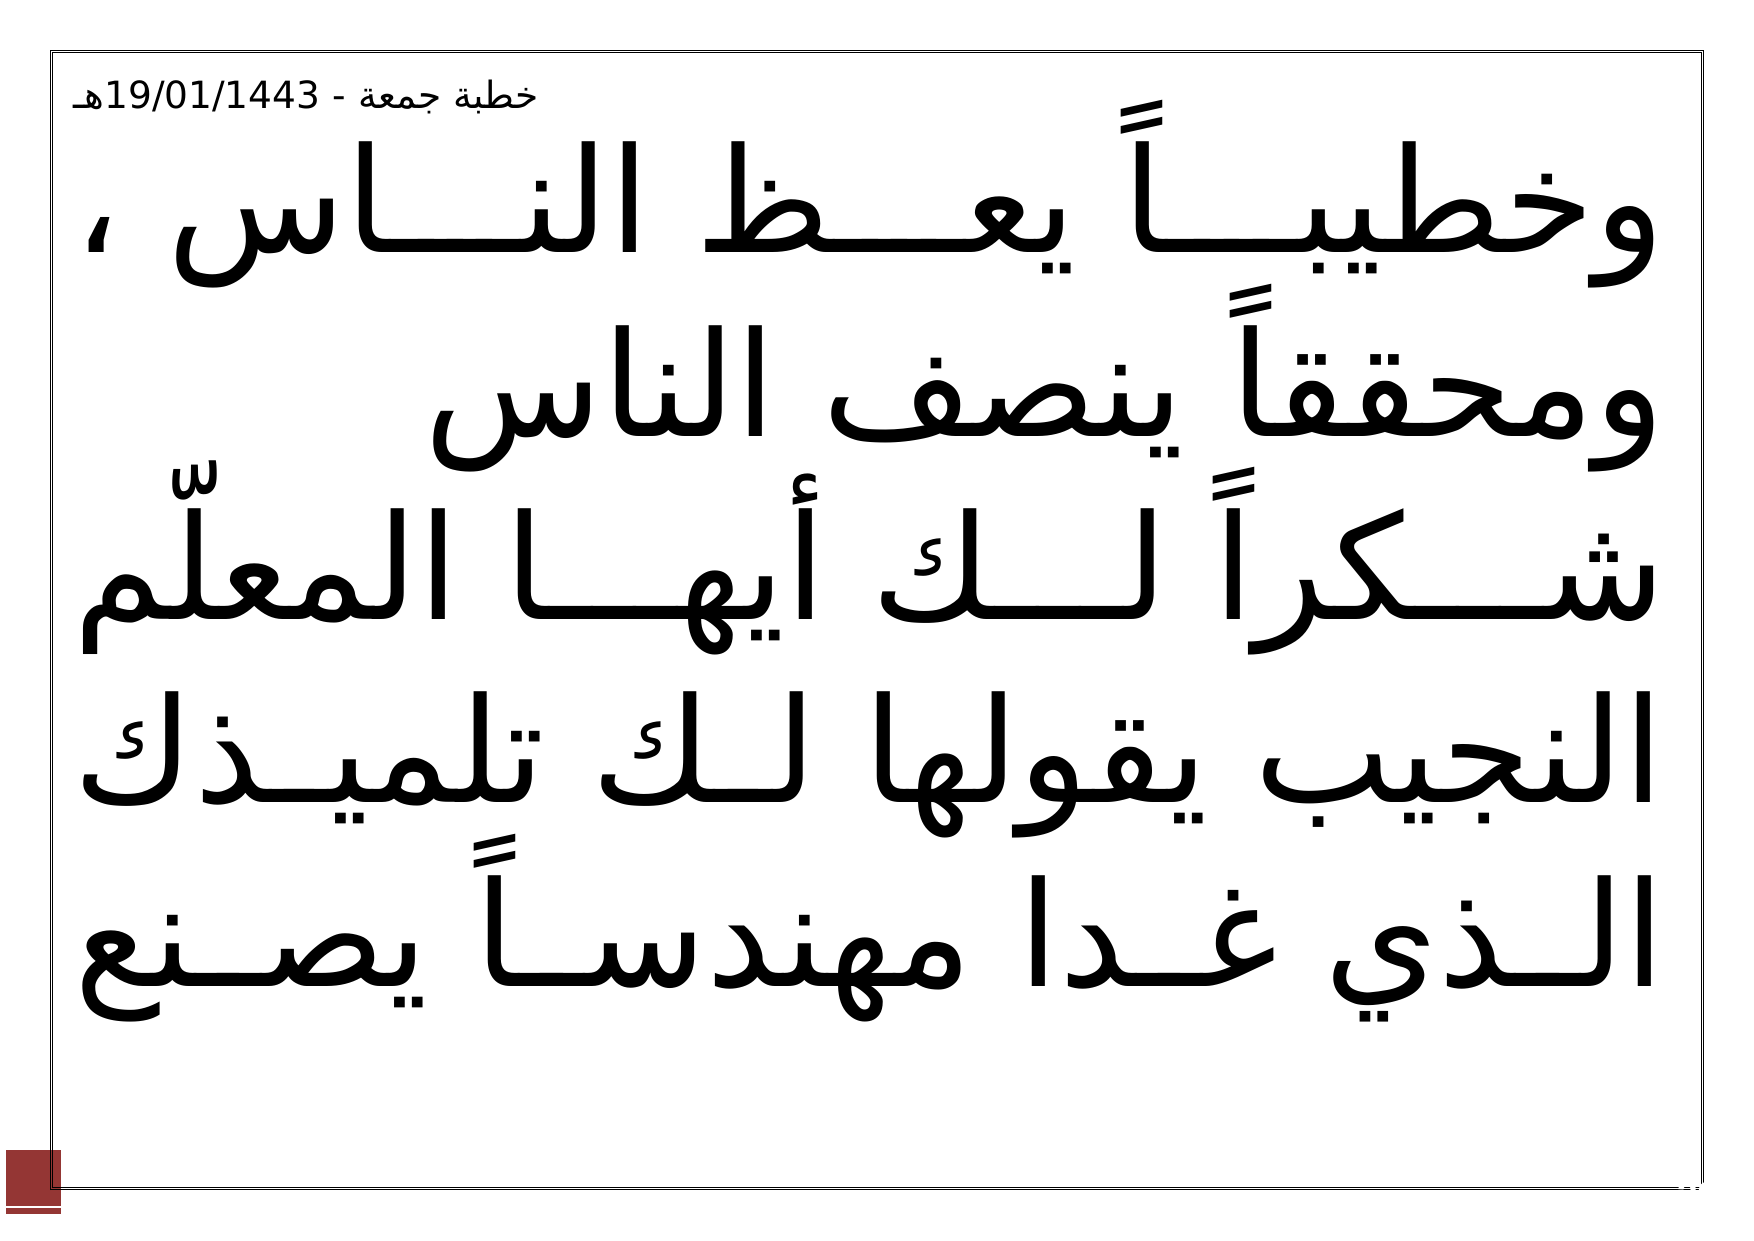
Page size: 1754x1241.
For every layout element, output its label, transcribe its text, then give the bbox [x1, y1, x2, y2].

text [74, 484, 1665, 1021]
text شكراً أيها المعلّم يقولها لك تلميذك الذي أصبح وزيراً شكرا ثم شكرا يقولها لك تلميذك الذي أصبح قاضياً يحكم بشرع الله ، وطبيباً يعالج الوباء ، وخطيباً يعظ الناس ، ومحققاً ينصف الناس [74, 117, 1665, 471]
